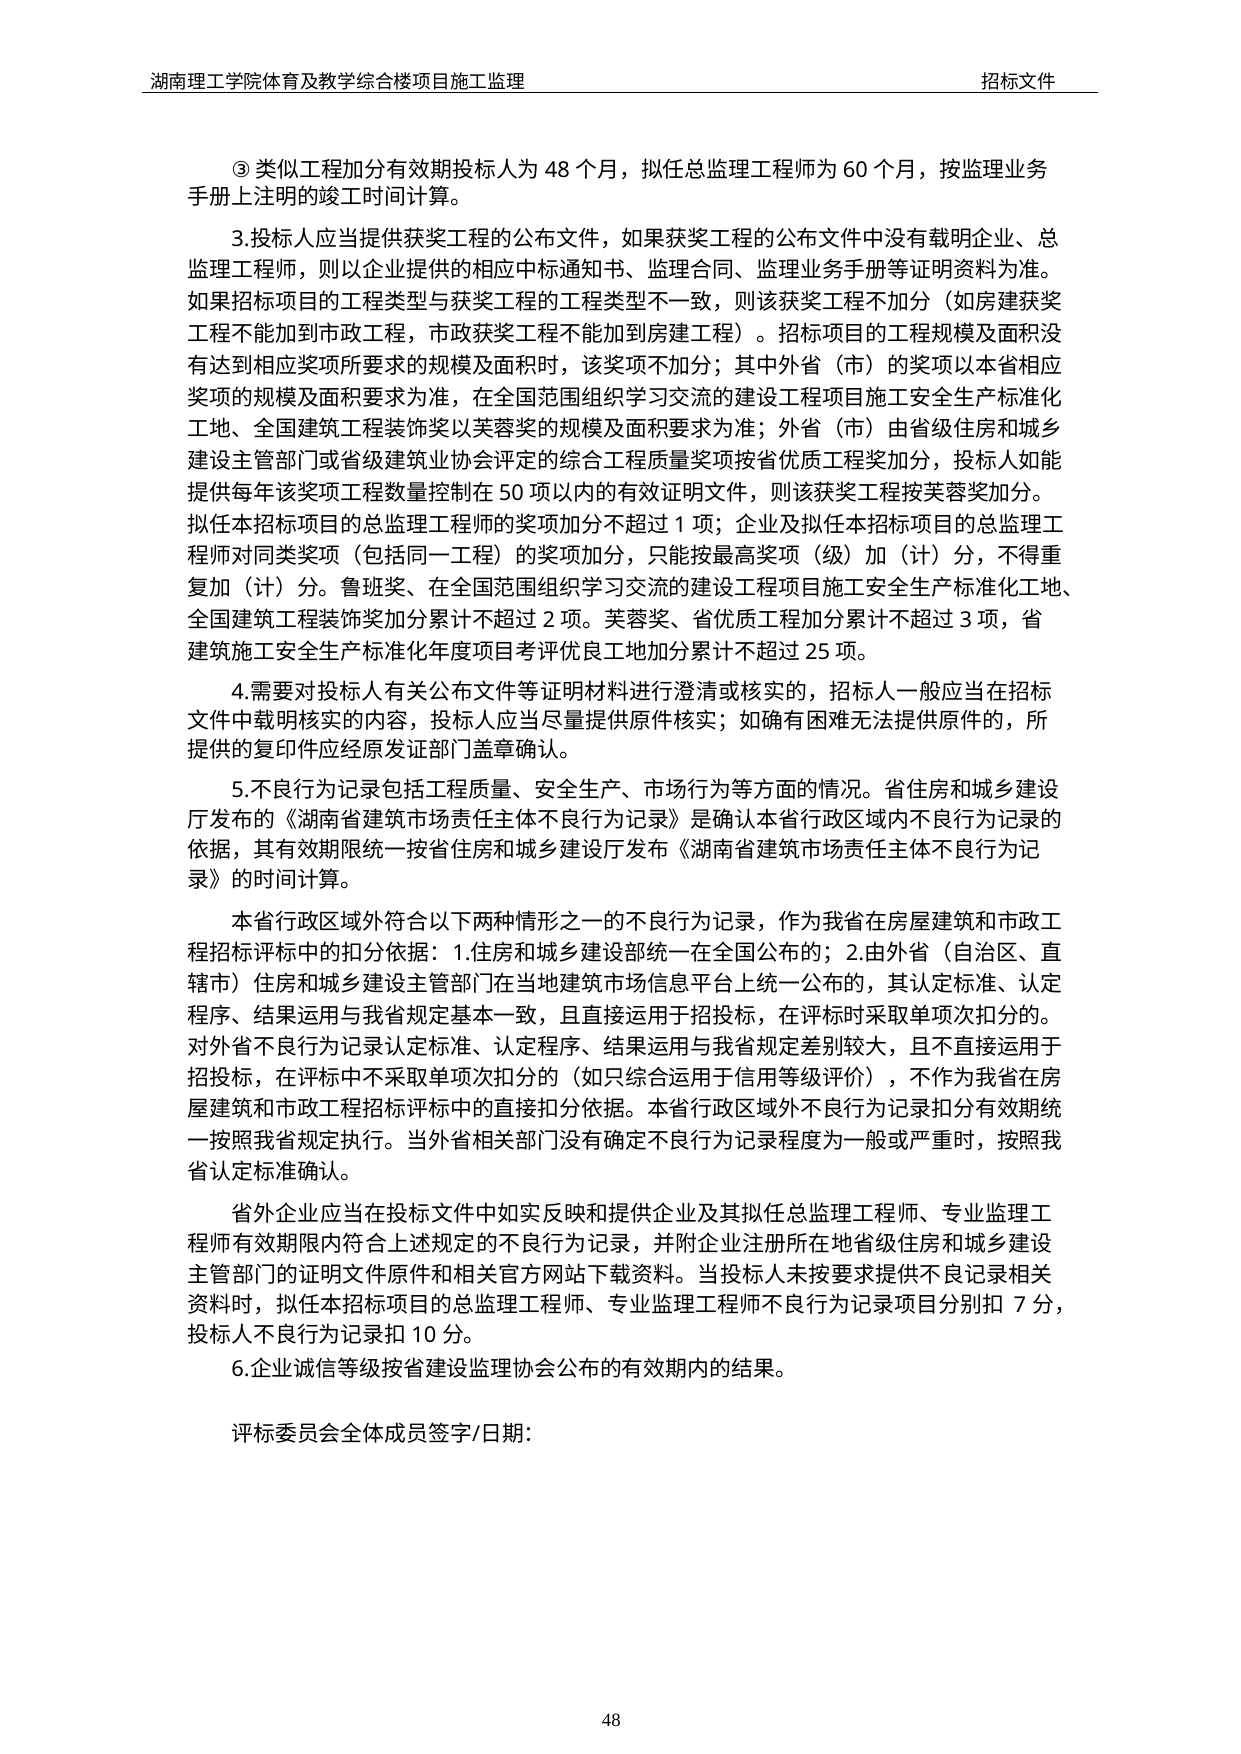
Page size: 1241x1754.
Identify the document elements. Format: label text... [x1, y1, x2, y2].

text 省外企业应当在投标文件中如实反映和提供企业及其拟任总监理工程师、专业监理工程师有效期限内符合上述规定的不良行为记录，并附企业注册所在地省级住房和城乡建设主管部门的证明文件原件和相关官方网站下载资料。当投标人未按要求提供不良记录相关资料时，拟任本招标项目的总监理工程师、专业监理工程师不良行为记录项目分别扣 7 分，投标人不良行为记录扣 10 分。 [187, 1197, 1054, 1349]
text 本省行政区域外符合以下两种情形之一的不良行为记录，作为我省在房屋建筑和市政工程招标评标中的扣分依据：1.住房和城乡建设部统一在全国公布的；2.由外省（自治区、直辖市）住房和城乡建设主管部门在当地建筑市场信息平台上统一公布的，其认定标准、认定程序、结果运用与我省规定基本一致，且直接运用于招投标，在评标时采取单项次扣分的。对外省不良行为记录认定标准、认定程序、结果运用与我省规定差别较大，且不直接运用于招投标，在评标中不采取单项次扣分的（如只综合运用于信用等级评价），不作为我省在房屋建筑和市政工程招标评标中的直接扣分依据。本省行政区域外不良行为记录扣分有效期统一按照我省规定执行。当外省相关部门没有确定不良行为记录程度为一般或严重时，按照我省认定标准确认。 [187, 904, 1062, 1186]
text 6.企业诚信等级按省建设监理协会公布的有效期内的结果。 [231, 1357, 1090, 1382]
text 评标委员会全体成员签字/日期： [231, 1422, 1090, 1447]
text 5.不良行为记录包括工程质量、安全生产、市场行为等方面的情况。省住房和城乡建设厅发布的《湖南省建筑市场责任主体不良行为记录》是确认本省行政区域内不良行为记录的依据，其有效期限统一按省住房和城乡建设厅发布《湖南省建筑市场责任主体不良行为记录》的时间计算。 [187, 774, 1064, 893]
text 4.需要对投标人有关公布文件等证明材料进行澄清或核实的，招标人一般应当在招标文件中载明核实的内容，投标人应当尽量提供原件核实；如确有困难无法提供原件的，所提供的复印件应经原发证部门盖章确认。 [187, 676, 1052, 763]
text ③类似工程加分有效期投标人为 48 个月，拟任总监理工程师为 60 个月，按监理业务手册上注明的竣工时间计算。 [187, 156, 1052, 209]
text 3.投标人应当提供获奖工程的公布文件，如果获奖工程的公布文件中没有载明企业、总监理工程师，则以企业提供的相应中标通知书、监理合同、监理业务手册等证明资料为准。如果招标项目的工程类型与获奖工程的工程类型不一致，则该获奖工程不加分（如房建获奖工程不能加到市政工程，市政获奖工程不能加到房建工程）。招标项目的工程规模及面积没有达到相应奖项所要求的规模及面积时，该奖项不加分；其中外省（市）的奖项以本省相应奖项的规模及面积要求为准，在全国范围组织学习交流的建设工程项目施工安全生产标准化工地、全国建筑工程装饰奖以芙蓉奖的规模及面积要求为准；外省（市）由省级住房和城乡建设主管部门或省级建筑业协会评定的综合工程质量奖项按省优质工程奖加分，投标人如能提供每年该奖项工程数量控制在 50 项以内的有效证明文件，则该获奖工程按芙蓉奖加分。拟任本招标项目的总监理工程师的奖项加分不超过 1 项；企业及拟任本招标项目的总监理工程师对同类奖项（包括同一工程）的奖项加分，只能按最高奖项（级）加（计）分，不得重复加（计）分。鲁班奖、在全国范围组织学习交流的建设工程项目施工安全生产标准化工地、全国建筑工程装饰奖加分累计不超过 2 项。芙蓉奖、省优质工程加分累计不超过 3 项，省建筑施工安全生产标准化年度项目考评优良工地加分累计不超过 25 项。 [187, 221, 1064, 665]
